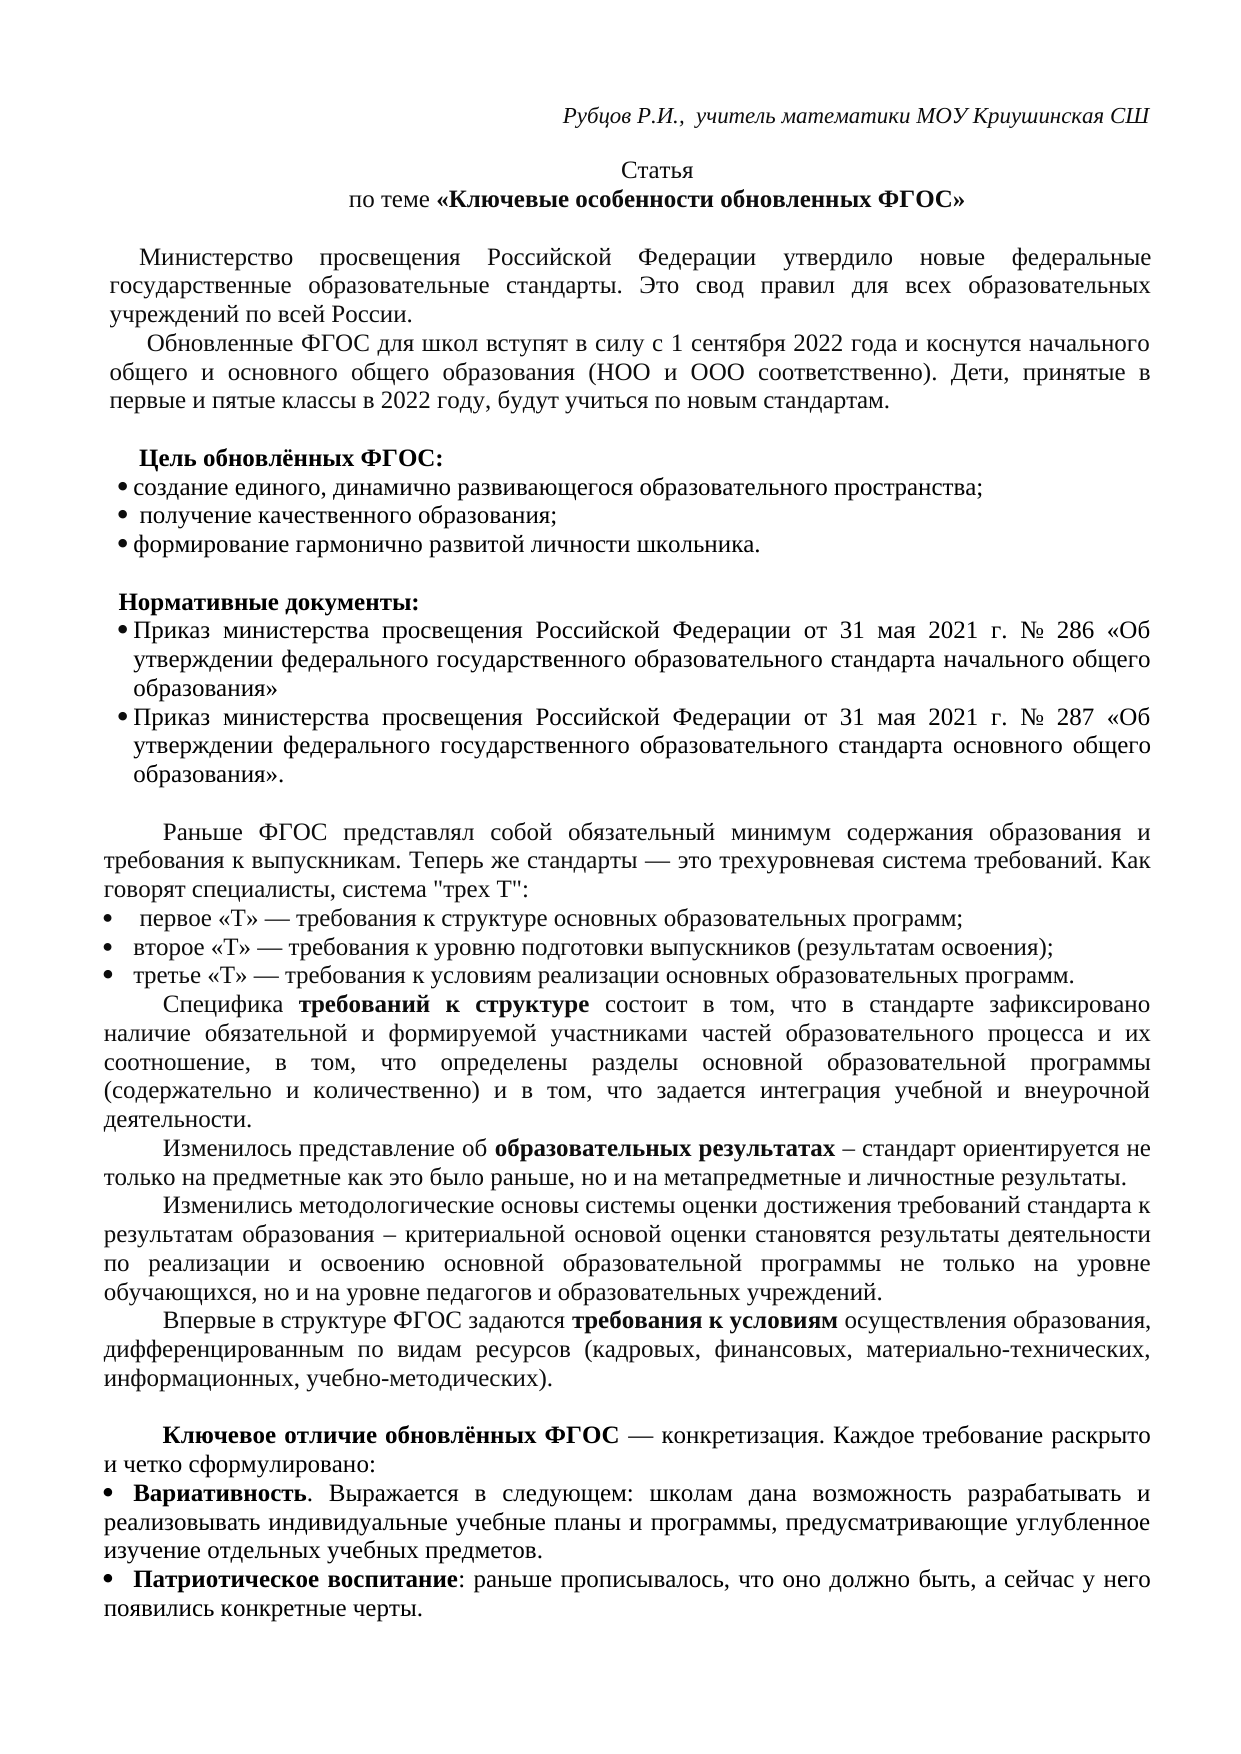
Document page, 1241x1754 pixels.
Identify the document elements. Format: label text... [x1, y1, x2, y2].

text Обновленные ФГОС для школ вступят в силу с 1 сентября 2022 года и коснутся начального общего и основного общего образования (НОО и ООО соответственно). Дети, принятые в первые и пятые классы в 2022 году, будут учиться по новым стандартам. [109, 328, 1152, 414]
text Ключевое отличие обновлённых ФГОС — конкретизация. Каждое требование раскрыто и четко сформулировано: [103, 1420, 1152, 1478]
list второе «Т» — требования к уровню подготовки выпускников (результатам освоения); [103, 932, 1152, 960]
list создание единого, динамично развивающегося образовательного пространства; [103, 472, 1152, 500]
text Изменилось представление об образовательных результатах – стандарт ориентируется не только на предметные как это было раньше, но и на метапредметные и личностные результаты. [103, 1133, 1152, 1190]
list Приказ министерства просвещения Российской Федерации от 31 мая 2021 г. № 286 «Об утверждении федерального государственного образовательного стандарта начального общего образования» [118, 615, 1152, 702]
list Вариативность. Выражается в следующем: школам дана возможность разрабатывать и реализовывать индивидуальные учебные планы и программы, предусматривающие углубленное изучение отдельных учебных предметов. [103, 1478, 1152, 1564]
text Впервые в структуре ФГОС задаются требования к условиям осуществления образования, дифференцированным по видам ресурсов (кадровых, финансовых, материально-технических, информационных, учебно-методических). [103, 1305, 1152, 1392]
list первое «Т» — требования к структуре основных образовательных программ; [103, 903, 1152, 932]
text Изменились методологические основы системы оценки достижения требований стандарта к результатам образования – критериальной основой оценки становятся результаты деятельности по реализации и освоению основной образовательной программы не только на уровне обучающихся, но и на уровне педагогов и образовательных учреждений. [103, 1190, 1152, 1305]
list третье «Т» — требования к условиям реализации основных образовательных программ. [103, 960, 1152, 989]
list формирование гармонично развитой личности школьника. [103, 529, 1152, 558]
list Приказ министерства просвещения Российской Федерации от 31 мая 2021 г. № 287 «Об утверждении федерального государственного образовательного стандарта основного общего образования». [118, 702, 1152, 788]
text Раньше ФГОС представлял собой обязательный минимум содержания образования и требования к выпускникам. Теперь же стандарты — это трехуровневая система требований. Как говорят специалисты, система "трех Т": [103, 817, 1152, 903]
list получение качественного образования; [103, 500, 1152, 529]
text Рубцов Р.И., учитель математики МОУ Криушинская СШ [103, 103, 1152, 129]
text по теме «Ключевые особенности обновленных ФГОС» [103, 184, 1152, 213]
text Министерство просвещения Российской Федерации утвердило новые федеральные государственные образовательные стандарты. Это свод правил для всех образовательных учреждений по всей России. [109, 242, 1152, 328]
list Нормативные документы: [118, 587, 1152, 615]
list Патриотическое воспитание: раньше прописывалось, что оно должно быть, а сейчас у него появились конкретные черты. [103, 1564, 1152, 1622]
text Статья [103, 155, 1152, 184]
text Специфика требований к структуре состоит в том, что в стандарте зафиксировано наличие обязательной и формируемой участниками частей образовательного процесса и их соотношение, в том, что определены разделы основной образовательной программы (содержательно и количественно) и в том, что задается интеграция учебной и внеурочной деятельности. [103, 989, 1152, 1133]
text Цель обновлённых ФГОС: [109, 443, 1152, 472]
